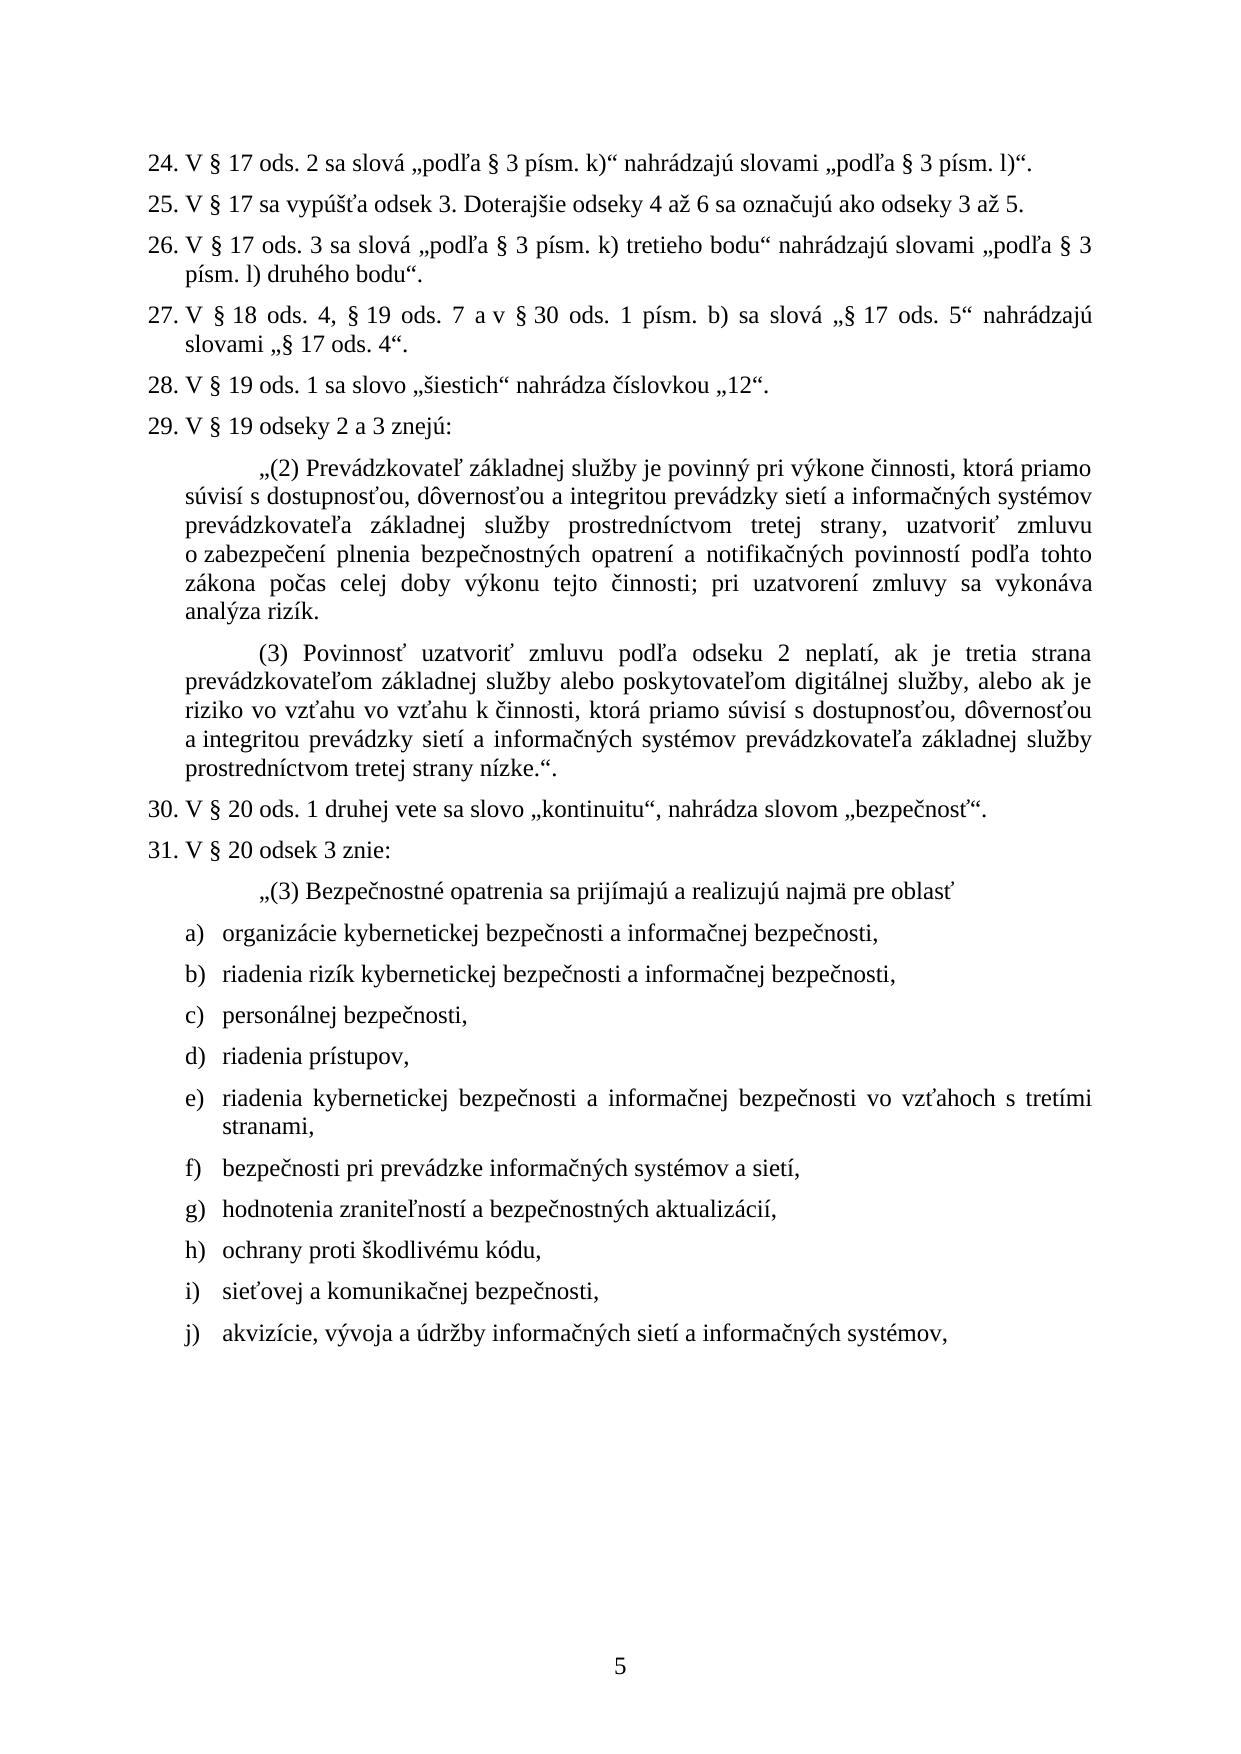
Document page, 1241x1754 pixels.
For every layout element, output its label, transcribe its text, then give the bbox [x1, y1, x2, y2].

list bezpečnosti pri prevádzke informačných systémov a sietí, [185, 1153, 1093, 1181]
list hodnotenia zraniteľností a bezpečnostných aktualizácií, [185, 1194, 1093, 1223]
list ochrany proti škodlivému kódu, [185, 1235, 1093, 1264]
list V § 17 sa vypúšťa odsek 3. Doterajšie odseky 4 až 6 sa označujú ako odseky 3 až 5. [148, 189, 1093, 218]
list organizácie kybernetickej bezpečnosti a informačnej bezpečnosti, [185, 918, 1093, 946]
list riadenia rizík kybernetickej bezpečnosti a informačnej bezpečnosti, [185, 959, 1093, 988]
list personálnej bezpečnosti, [185, 1000, 1093, 1029]
list V § 17 ods. 3 sa slová „podľa § 3 písm. k) tretieho bodu“ nahrádzajú slovami „podľa § 3 písm. l) druhého bodu“. [148, 230, 1093, 288]
list V § 20 ods. 1 druhej vete sa slovo „kontinuitu“, nahrádza slovom „bezpečnosť“. [148, 794, 1093, 823]
list akvizície, vývoja a údržby informačných sietí a informačných systémov, [185, 1318, 1093, 1346]
list sieťovej a komunikačnej bezpečnosti, [185, 1276, 1093, 1305]
list riadenia kybernetickej bezpečnosti a informačnej bezpečnosti vo vzťahoch s tretími stranami, [185, 1083, 1093, 1140]
list V § 18 ods. 4, § 19 ods. 7 a v § 30 ods. 1 písm. b) sa slová „§ 17 ods. 5“ nahrádzajú slovami „§ 17 ods. 4“. [148, 300, 1093, 358]
list V § 20 odsek 3 znie: [148, 835, 1093, 864]
list (3) Povinnosť uzatvoriť zmluvu podľa odseku 2 neplatí, ak je tretia strana prevádzkovateľom základnej služby alebo poskytovateľom digitálnej služby, alebo ak je riziko vo vzťahu vo vzťahu k činnosti, ktorá priamo súvisí s dostupnosťou, dôvernosťou a integritou prevádzky sietí a informačných systémov prevádzkovateľa základnej služby prostredníctvom tretej strany nízke.“. [185, 638, 1093, 781]
list V § 19 ods. 1 sa slovo „šiestich“ nahrádza číslovkou „12“. [148, 370, 1093, 399]
list V § 17 ods. 2 sa slová „podľa § 3 písm. k)“ nahrádzajú slovami „podľa § 3 písm. l)“. [148, 148, 1093, 176]
list „(2) Prevádzkovateľ základnej služby je povinný pri výkone činnosti, ktorá priamo súvisí s dostupnosťou, dôvernosťou a integritou prevádzky sietí a informačných systémov prevádzkovateľa základnej služby prostredníctvom tretej strany, uzatvoriť zmluvu o zabezpečení plnenia bezpečnostných opatrení a notifikačných povinností podľa tohto zákona počas celej doby výkonu tejto činnosti; pri uzatvorení zmluvy sa vykonáva analýza rizík. [185, 453, 1093, 625]
list riadenia prístupov, [185, 1041, 1093, 1070]
list V § 19 odseky 2 a 3 znejú: [148, 411, 1093, 440]
text „(3) Bezpečnostné opatrenia sa prijímajú a realizujú najmä pre oblasť [185, 876, 1093, 905]
